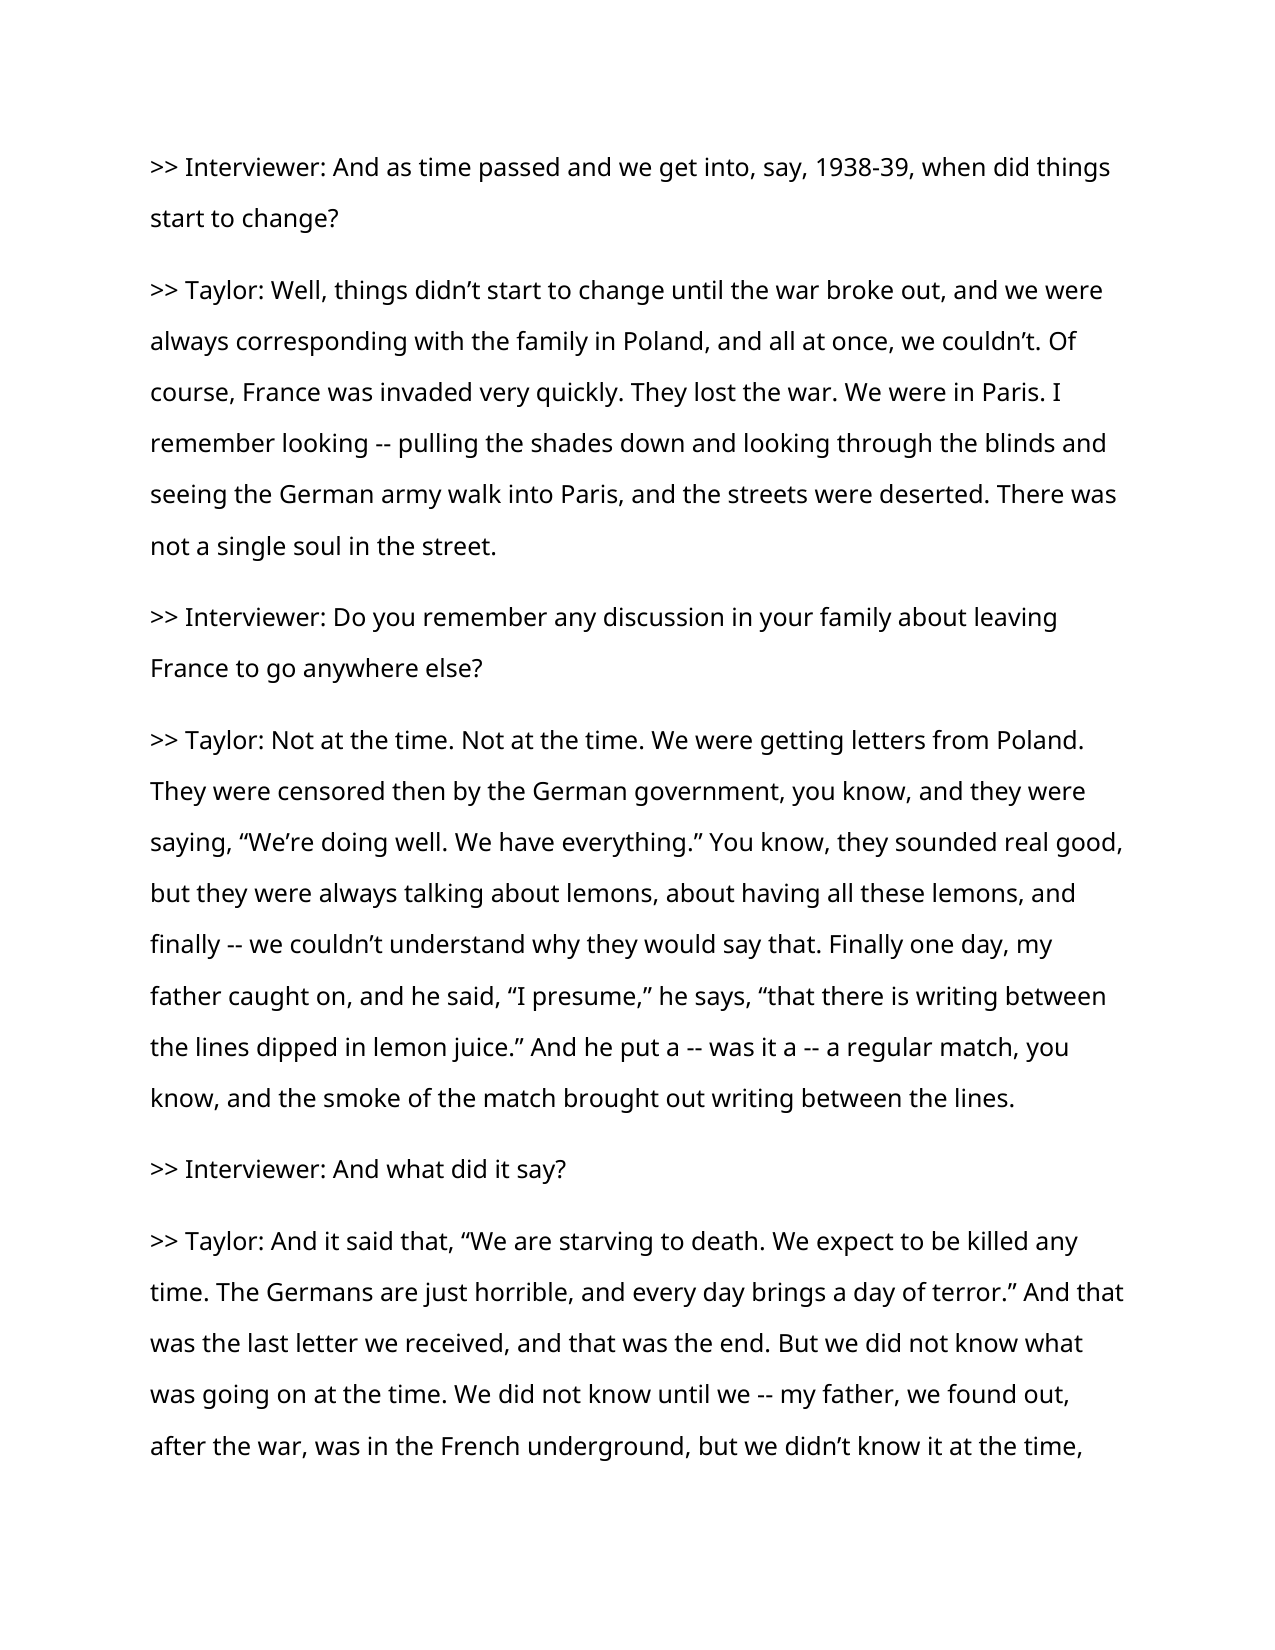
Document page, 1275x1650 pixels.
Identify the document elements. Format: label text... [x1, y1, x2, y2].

text >> Interviewer: And what did it say? [150, 1152, 1125, 1186]
text >> Taylor: Not at the time. Not at the time. We were getting letters from Poland. They were censored then by the German government, you know, and they were saying, “We’re doing well. We have everything.” You know, they sounded real good, but they were always talking about lemons, about having all these lemons, and finally -- we couldn’t understand why they would say that. Finally one day, my father caught on, and he said, “I presume,” he says, “that there is writing between the lines dipped in lemon juice.” And he put a -- was it a -- a regular match, you know, and the smoke of the match brought out writing between the lines. [150, 723, 1125, 1114]
text >> Interviewer: And as time passed and we get into, say, 1938-39, when did things start to change? [150, 150, 1125, 235]
text >> Interviewer: Do you remember any discussion in your family about leaving France to go anywhere else? [150, 600, 1125, 685]
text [150, 1224, 1125, 1462]
text >> Taylor: Well, things didn’t start to change until the war broke out, and we were always corresponding with the family in Poland, and all at once, we couldn’t. Of course, France was invaded very quickly. They lost the war. We were in Paris. I remember looking -- pulling the shades down and looking through the blinds and seeing the German army walk into Paris, and the streets were deserted. There was not a single soul in the street. [150, 273, 1125, 562]
